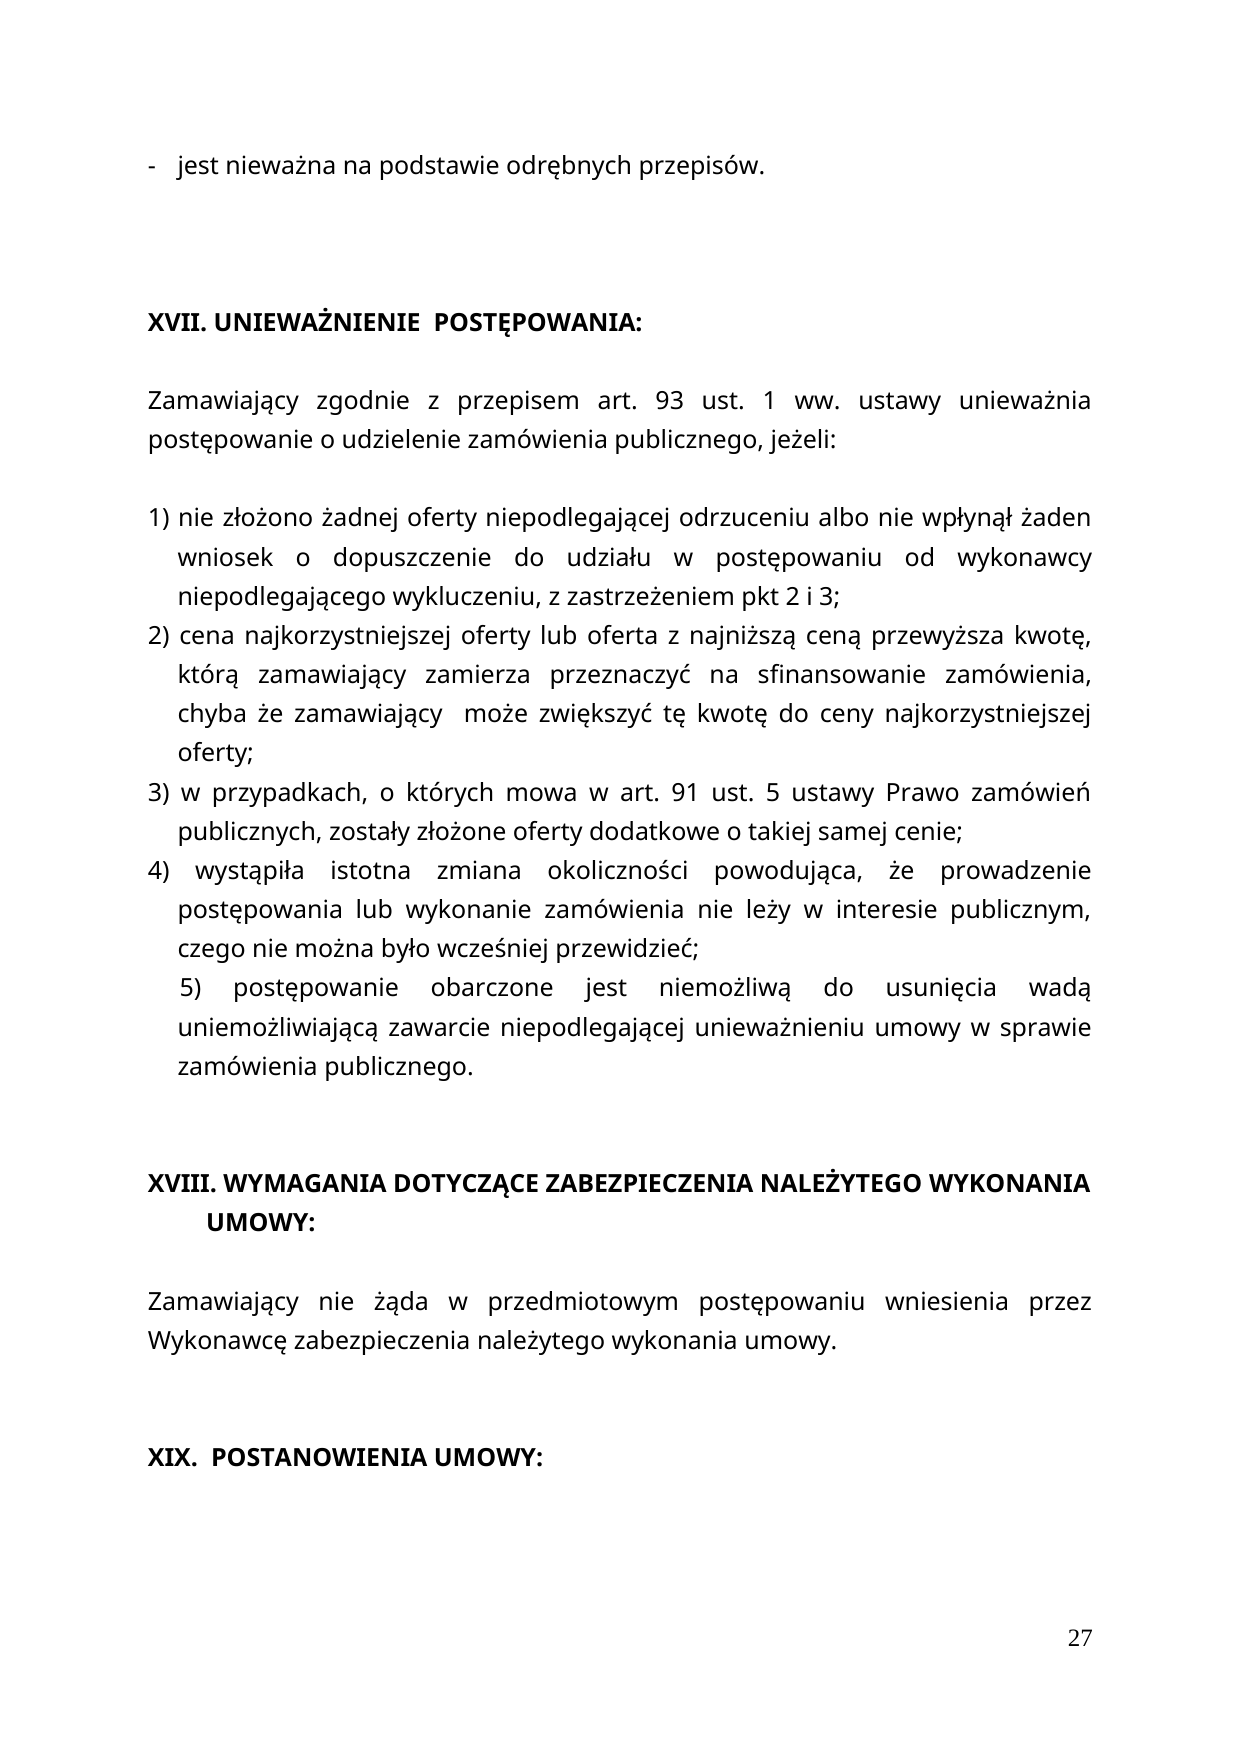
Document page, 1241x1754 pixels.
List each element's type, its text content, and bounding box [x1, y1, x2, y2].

text 1) nie złożono żadnej oferty niepodlegającej odrzuceniu albo nie wpłynął żaden wniosek o dopuszczenie do udziału w postępowaniu od wykonawcy niepodlegającego wykluczeniu, z zastrzeżeniem pkt 2 i 3; [148, 500, 1093, 612]
text Zamawiający zgodnie z przepisem art. 93 ust. 1 ww. ustawy unieważnia postępowanie o udzielenie zamówienia publicznego, jeżeli: [148, 383, 1093, 456]
text Zamawiający nie żąda w przedmiotowym postępowaniu wniesienia przez Wykonawcę zabezpieczenia należytego wykonania umowy. [148, 1283, 1093, 1357]
text 2) cena najkorzystniejszej oferty lub oferta z najniższą ceną przewyższa kwotę, którą zamawiający zamierza przeznaczyć na sfinansowanie zamówienia, chyba że zamawiający może zwiększyć tę kwotę do ceny najkorzystniejszej oferty; [148, 618, 1093, 769]
text UMOWY: [148, 1205, 1093, 1239]
text - jest nieważna na podstawie odrębnych przepisów. [148, 148, 1093, 182]
text 4) wystąpiła istotna zmiana okoliczności powodująca, że prowadzenie postępowania lub wykonanie zamówienia nie leży w interesie publicznym, czego nie można było wcześniej przewidzieć; [148, 853, 1093, 965]
text 3) w przypadkach, o których mowa w art. 91 ust. 5 ustawy Prawo zamówień publicznych, zostały złożone oferty dodatkowe o takiej samej cenie; [148, 774, 1093, 847]
text 5) postępowanie obarczone jest niemożliwą do usunięcia wadą uniemożliwiającą zawarcie niepodlegającej unieważnieniu umowy w sprawie zamówienia publicznego. [148, 970, 1093, 1082]
text XVII. UNIEWAŻNIENIE POSTĘPOWANIA: [148, 304, 1093, 338]
text XIX. POSTANOWIENIA UMOWY: [148, 1440, 1093, 1474]
text XVIII. WYMAGANIA DOTYCZĄCE ZABEZPIECZENIA NALEŻYTEGO WYKONANIA [148, 1166, 1093, 1200]
